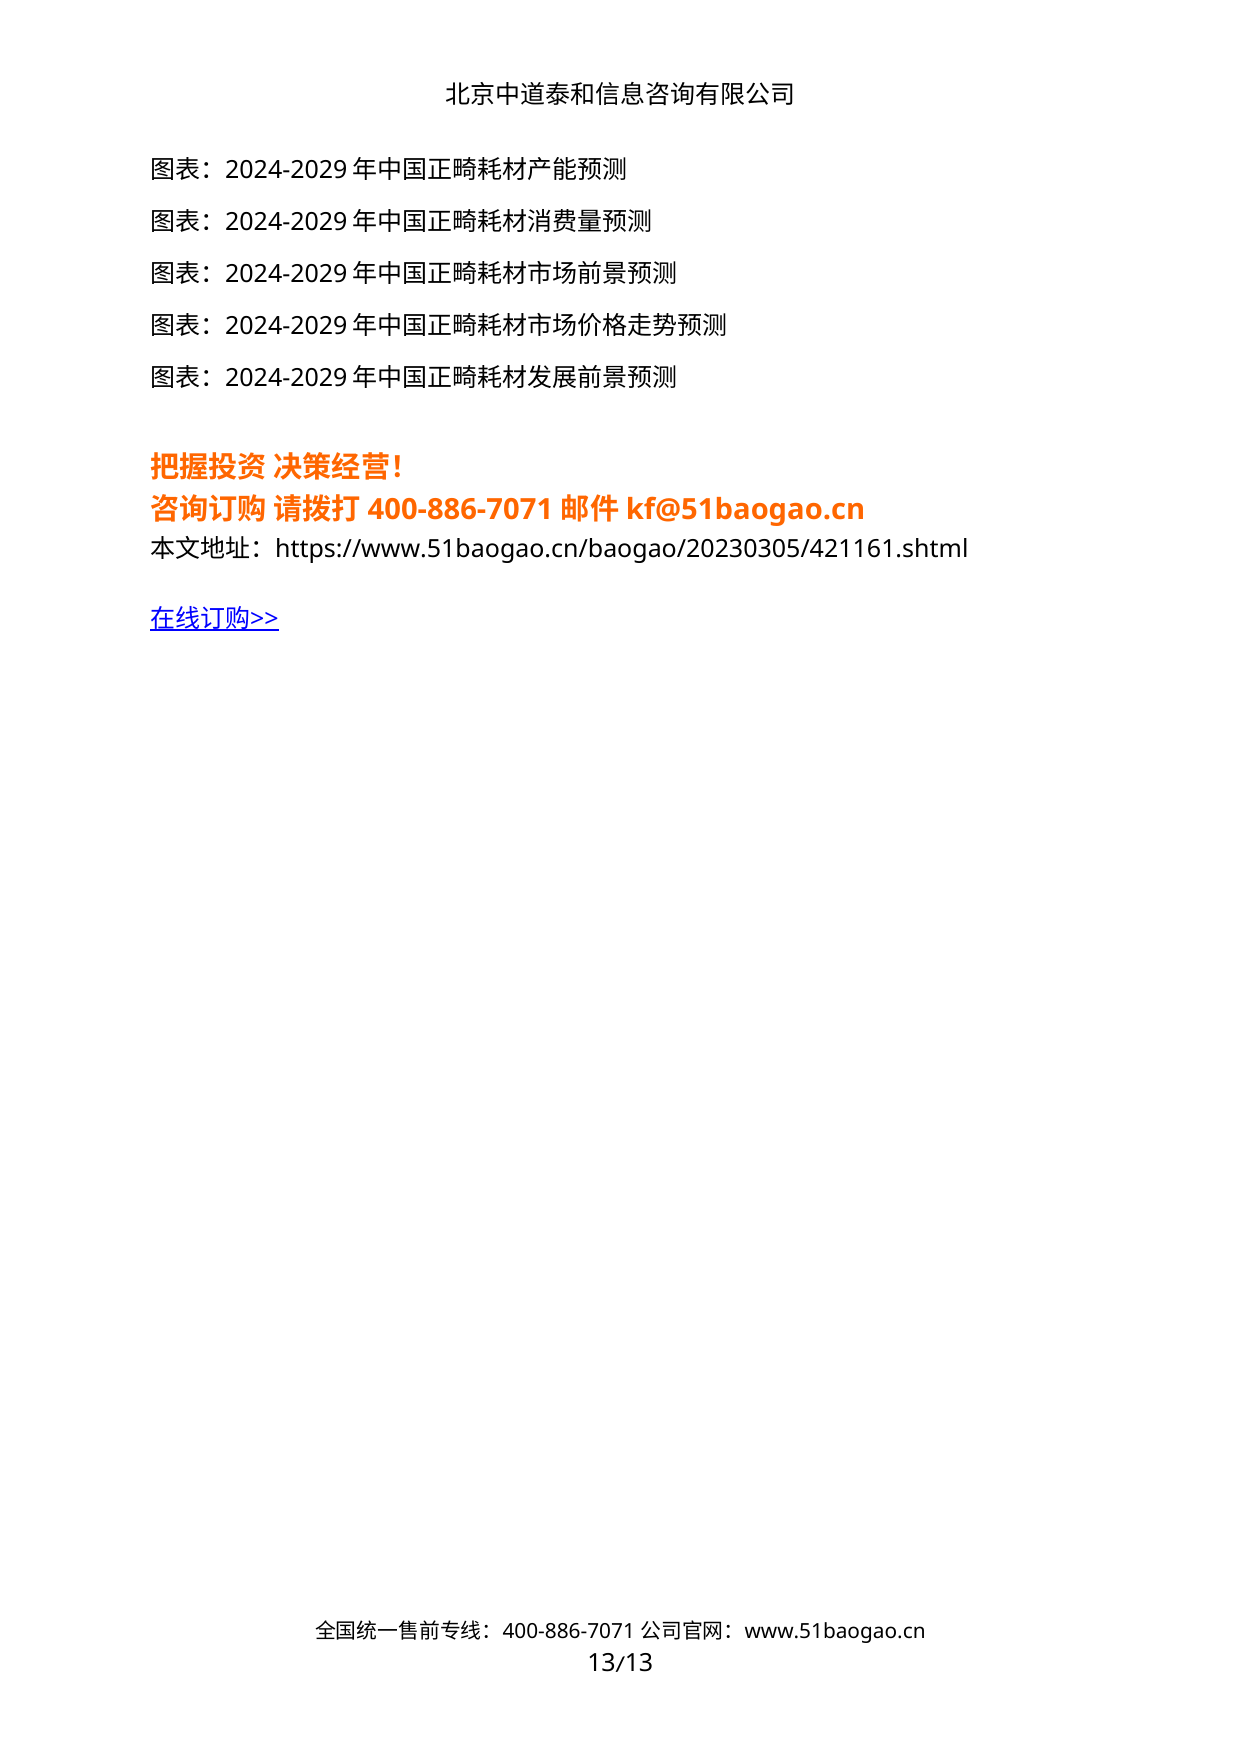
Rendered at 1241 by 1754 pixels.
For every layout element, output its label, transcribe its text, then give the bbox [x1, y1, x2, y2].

text 图表：2024-2029年中国正畸耗材发展前景预测 [150, 357, 1090, 394]
text 图表：2024-2029年中国正畸耗材市场价格走势预测 [150, 306, 1090, 342]
text 在线订购>> [150, 564, 1090, 635]
text 图表：2024-2029年中国正畸耗材消费量预测 [150, 202, 1090, 238]
text 把握投资 决策经营！咨询订购 请拨打 400-886-7071 邮件 kf@51baogao.cn本文地址：https://www.51baogao.cn/baogao/20230305/421161.shtml [150, 409, 1090, 564]
text 图表：2024-2029年中国正畸耗材市场前景预测 [150, 254, 1090, 290]
text 图表：2024-2029年中国正畸耗材产能预测 [150, 150, 1090, 186]
